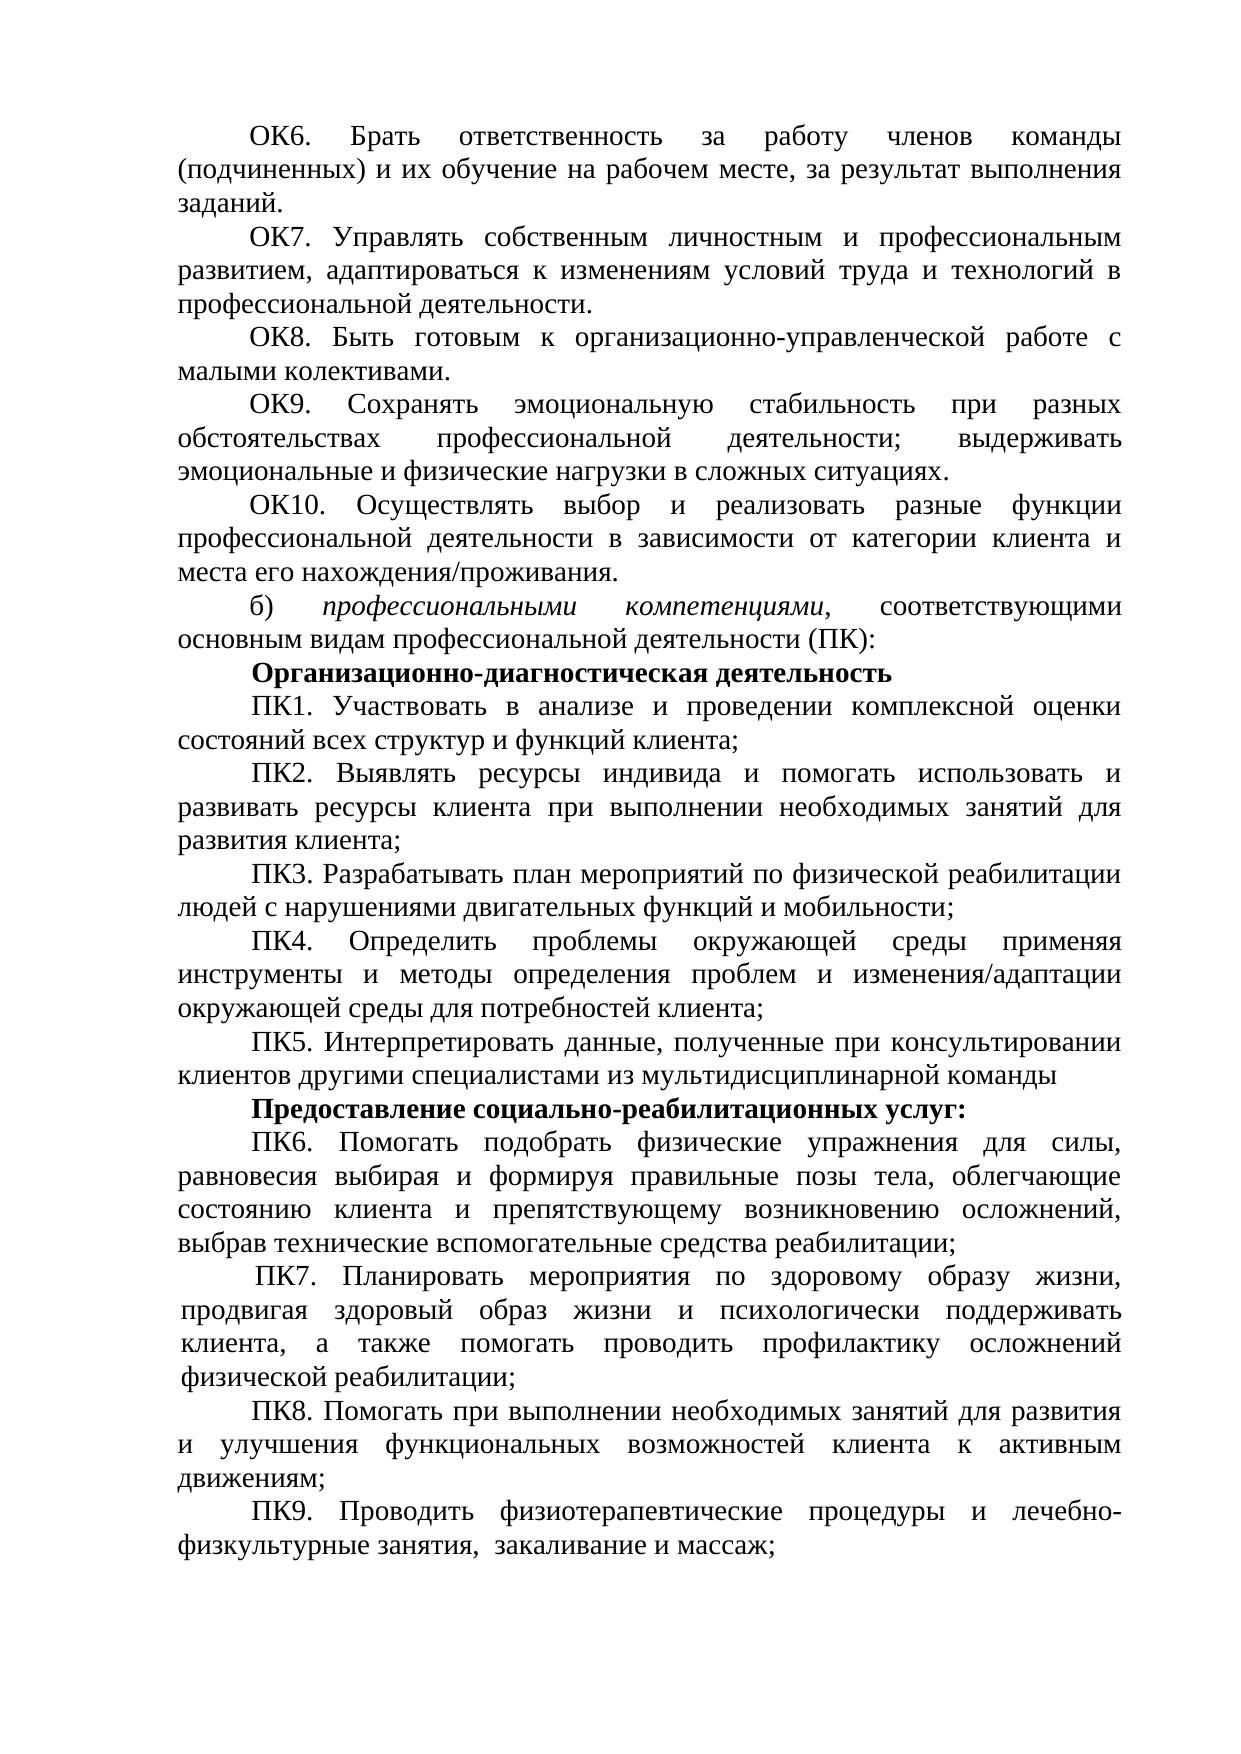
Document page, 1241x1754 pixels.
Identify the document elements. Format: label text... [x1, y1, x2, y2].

text ПК4. Определить проблемы окружающей среды применяя инструменты и методы определения проблем и изменения/адаптации окружающей среды для потребностей клиента; [177, 923, 1122, 1024]
text ПК2. Выявлять ресурсы индивида и помогать использовать и развивать ресурсы клиента при выполнении необходимых занятий для развития клиента; [177, 755, 1122, 856]
text ОК7. Управлять собственным личностным и профессиональным развитием, адаптироваться к изменениям условий труда и технологий в профессиональной деятельности. [177, 219, 1122, 319]
text Организационно-диагностическая деятельность [177, 655, 1122, 688]
text ПК9. Проводить физиотерапевтические процедуры и лечебно-физкультурные занятия, закаливание и массаж; [177, 1493, 1122, 1560]
text ПК5. Интерпретировать данные, полученные при консультировании клиентов другими специалистами из мультидисциплинарной команды [177, 1024, 1122, 1091]
text ПК6. Помогать подобрать физические упражнения для силы, равновесия выбирая и формируя правильные позы тела, облегчающие состоянию клиента и препятствующему возникновению осложнений, выбрав технические вспомогательные средства реабилитации; [177, 1124, 1122, 1258]
text Предоставление социально-реабилитационных услуг: [177, 1091, 1122, 1124]
text ПК3. Разрабатывать план мероприятий по физической реабилитации людей с нарушениями двигательных функций и мобильности; [177, 856, 1122, 923]
text ПК1. Участвовать в анализе и проведении комплексной оценки состояний всех структур и функций клиента; [177, 688, 1122, 755]
text ОК10. Осуществлять выбор и реализовать разные функции профессиональной деятельности в зависимости от категории клиента и места его нахождения/проживания. [177, 487, 1122, 588]
text ПК7. Планировать мероприятия по здоровому образу жизни, продвигая здоровый образ жизни и психологически поддерживать клиента, а также помогать проводить профилактику осложнений физической реабилитации; [181, 1258, 1122, 1393]
text ОК8. Быть готовым к организационно-управленческой работе с малыми колективами. [177, 319, 1122, 386]
text ОК6. Брать ответственность за работу членов команды (подчиненных) и их обучение на рабочем месте, за результат выполнения заданий. [177, 118, 1122, 219]
text ОК9. Сохранять эмоциональную стабильность при разных обстоятельствах профессиональной деятельности; выдерживать эмоциональные и физические нагрузки в сложных ситуациях. [177, 386, 1122, 487]
text ПК8. Помогать при выполнении необходимых занятий для развития и улучшения функциональных возможностей клиента к активным движениям; [177, 1393, 1122, 1493]
text б) профессиональными компетенциями, соответствующими основным видам профессиональной деятельности (ПК): [177, 588, 1122, 655]
